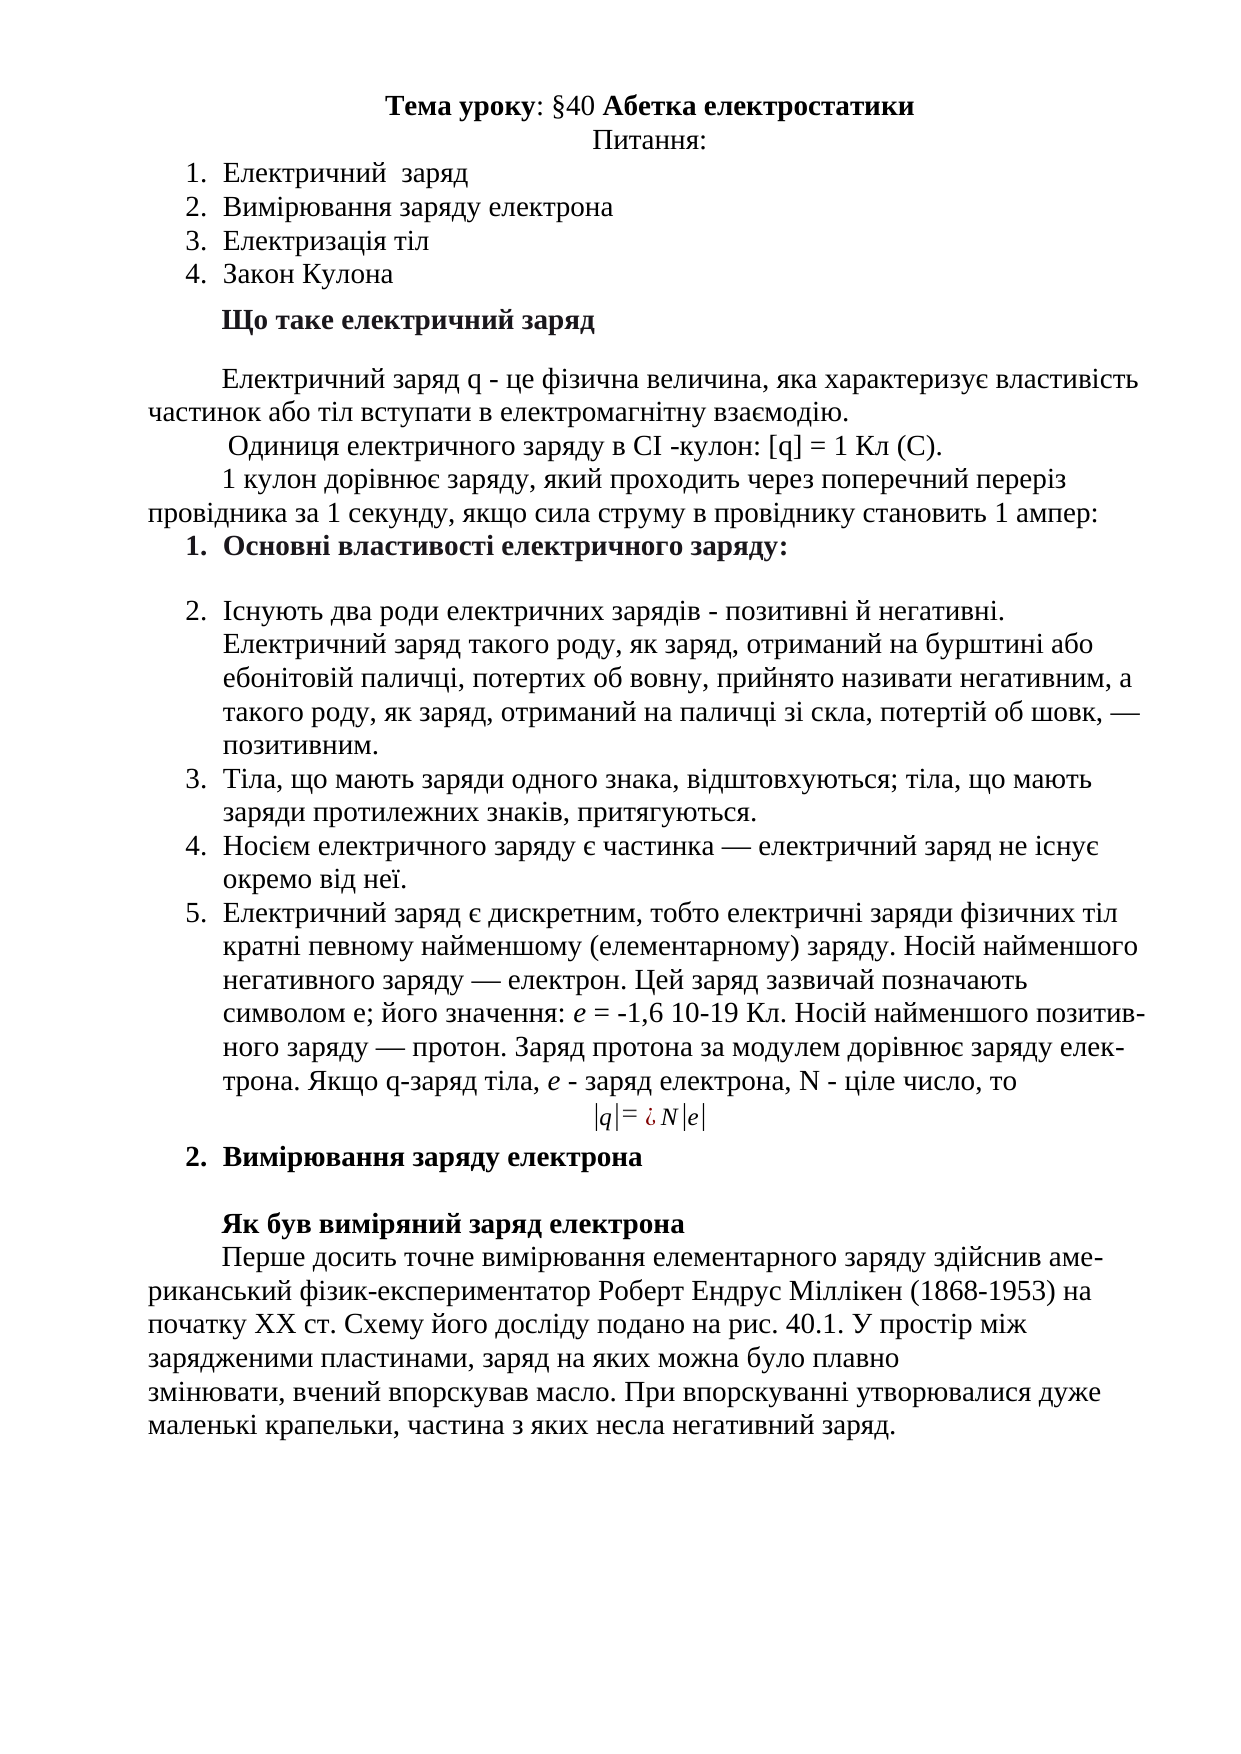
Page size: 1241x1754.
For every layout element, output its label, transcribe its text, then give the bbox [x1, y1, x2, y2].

list Електричний заряд є дискретним, тобто електричні заряди фізичних тіл кратні певному найменшому (елементарному) заряду. Носій найменшого негативного заряду — електрон. Цей заряд зазвичай позначають символом е; його значення: е = -1,6 10-19 Кл. Носій найменшого позитивного заряду — протон. Заряд протона за модулем дорівнює заряду електрона. Якщо q-заряд тіла, е - заряд електрона, N - ціле число, то [185, 895, 1152, 1096]
text Що таке електричний заряд [148, 302, 1152, 336]
list Вимірювання заряду електрона [185, 189, 1152, 223]
text Питання: [148, 122, 1152, 156]
list Закон Кулона [185, 256, 1152, 290]
list Основні властивості електричного заряду: [185, 535, 1152, 561]
list Електризація тіл [185, 223, 1152, 256]
list Електричний заряд [185, 156, 1152, 189]
text Тема уроку: §40 Абетка електростатики [148, 88, 1152, 122]
text змінювати, вчений впорскував масло. При впорскуванні утворювалися дуже маленькі крапельки, частина з яких несла негативний заряд. [148, 1374, 1152, 1441]
list Вимірювання заряду електрона [185, 1139, 1152, 1172]
list Тіла, що мають заряди одного знака, відштовхуються; тіла, що мають заряди протилежних знаків, притягуються. [185, 761, 1152, 828]
text Одиниця електричного заряду в СІ -кулон: [q] = 1 Кл (С). [148, 428, 1152, 461]
text Електричний заряд q - це фізична величина, яка характеризує властивість частинок або тіл вступати в електромагнітну взаємодію. [148, 361, 1152, 428]
text = [148, 1096, 1152, 1139]
text Перше досить точне вимірювання елементарного заряду здійснив американський фізик-експериментатор Роберт Ендрус Міллікен (1868-1953) на початку ХХ ст. Схему його досліду подано на рис. 40.1. У простір між зарядженими пластинами, заряд на яких можна було плавно [148, 1239, 1152, 1374]
text Як був виміряний заряд електрона [148, 1206, 1152, 1239]
list Носієм електричного заряду є частинка — електричний заряд не існує окремо від неї. [185, 828, 1152, 895]
text 1 кулон дорівнює заряду, який проходить через поперечний переріз провідника за 1 секунду, якщо сила струму в провіднику становить 1 ампер: [148, 461, 1152, 528]
list Існують два роди електричних зарядів - позитивні й негативні. Електричний заряд такого роду, як заряд, отриманий на бурштині або ебонітовій паличці, потертих об вовну, прийнято називати негативним, а такого роду, як заряд, отриманий на паличці зі скла, потертій об шовк, — позитивним. [185, 593, 1152, 761]
